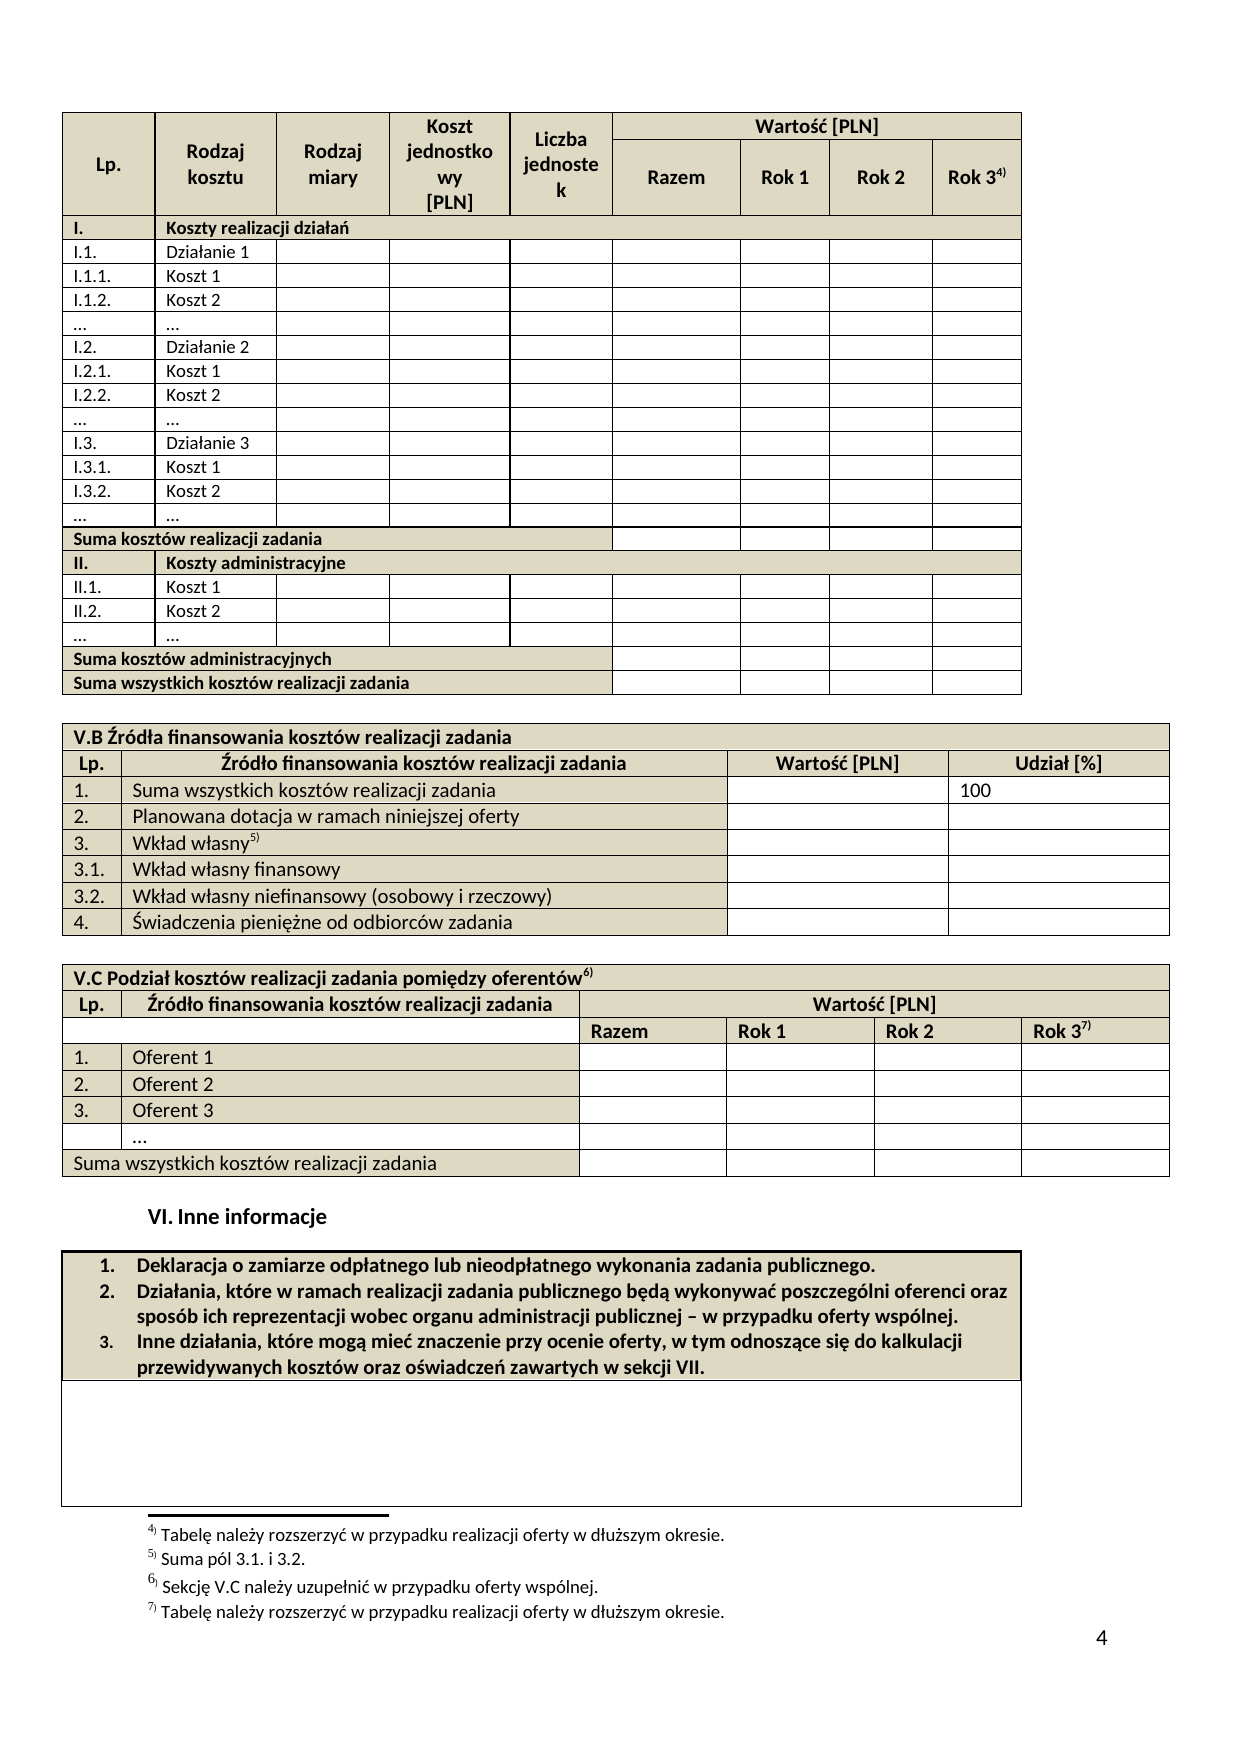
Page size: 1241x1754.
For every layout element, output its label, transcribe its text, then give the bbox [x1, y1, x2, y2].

table_cell Lp. [63, 113, 154, 215]
table_cell [613, 575, 740, 598]
table_cell [613, 504, 740, 526]
table_header V.B Źródła finansowania kosztów realizacji zadania [63, 724, 1169, 749]
table_cell Koszt 1 [156, 456, 276, 478]
table_cell [741, 575, 829, 598]
table_cell [511, 240, 612, 263]
table_cell Wkład własny) [122, 830, 727, 855]
table_cell [613, 432, 740, 454]
table_cell [277, 288, 389, 311]
table_cell [728, 883, 948, 908]
table_cell Działanie 3 [156, 432, 276, 454]
table_cell [1022, 1071, 1169, 1096]
table_cell [390, 599, 509, 622]
table_cell [613, 599, 740, 622]
table_cell [580, 1150, 726, 1176]
table_cell [933, 575, 1021, 598]
table_cell [511, 312, 612, 335]
table_cell Koszt 1 [156, 575, 276, 598]
table_cell Rok 1 [741, 140, 829, 215]
table_cell I.3.1. [63, 456, 154, 478]
table_cell 4. [63, 909, 121, 935]
table_cell [741, 671, 829, 694]
table_cell 2. [63, 1071, 121, 1096]
table_cell [741, 599, 829, 622]
table_cell [741, 647, 829, 670]
table_cell Działanie 1 [156, 240, 276, 263]
table_cell 3.2. [63, 883, 121, 908]
table_cell Wartość [PLN] [580, 991, 1169, 1017]
text VI. Inne informacje [148, 1202, 1107, 1230]
table_cell I.3.2. [63, 480, 154, 502]
table_cell [613, 240, 740, 263]
table_cell Koszt 2 [156, 288, 276, 311]
table_cell [741, 360, 829, 383]
table_cell II.1. [63, 575, 154, 598]
table_cell II.2. [63, 599, 154, 622]
table_cell Koszt 2 [156, 384, 276, 407]
table_cell Lp. [63, 991, 121, 1017]
table_cell [741, 264, 829, 287]
table_cell [933, 264, 1021, 287]
table_cell [511, 408, 612, 431]
table_cell [511, 432, 612, 454]
table_cell [830, 528, 932, 550]
table_cell [949, 909, 1169, 935]
table_cell … [156, 312, 276, 335]
table_cell Suma wszystkich kosztów realizacji zadania [122, 777, 727, 802]
table_cell Rodzaj kosztu [156, 113, 276, 215]
table_cell [390, 456, 509, 478]
table_cell [741, 312, 829, 335]
table_cell [949, 856, 1169, 882]
table_cell [727, 1097, 874, 1123]
table_cell Razem [580, 1018, 726, 1043]
table_cell Suma wszystkich kosztów realizacji zadania [63, 1150, 579, 1176]
table_cell [580, 1097, 726, 1123]
table_cell Oferent 1 [122, 1044, 579, 1070]
table_cell [1022, 1124, 1169, 1149]
table_cell Koszt 1 [156, 264, 276, 287]
table_cell Źródło finansowania kosztów realizacji zadania [122, 991, 579, 1017]
table_cell [613, 336, 740, 359]
table_cell [830, 504, 932, 526]
table_cell Koszt 2 [156, 599, 276, 622]
table_cell [933, 480, 1021, 502]
table_cell Wartość [PLN] [728, 751, 948, 776]
table_cell [390, 504, 509, 526]
table_cell [511, 623, 612, 646]
table_cell [830, 647, 932, 670]
table_cell [390, 623, 509, 646]
table_cell [933, 528, 1021, 550]
table_cell [613, 288, 740, 311]
table_cell [62, 1381, 1021, 1506]
table_cell [511, 288, 612, 311]
table_cell [277, 456, 389, 478]
table_cell Koszty realizacji działań [156, 216, 1021, 239]
table_cell [1022, 1150, 1169, 1176]
table_cell [727, 1071, 874, 1096]
table_cell Rok 3) [1022, 1018, 1169, 1043]
table_cell [830, 480, 932, 502]
table_cell [830, 671, 932, 694]
table_cell 1. [63, 1044, 121, 1070]
table_cell [390, 480, 509, 502]
table_cell [933, 647, 1021, 670]
table_cell I.1. [63, 240, 154, 263]
table_cell [580, 1071, 726, 1096]
table_cell [830, 575, 932, 598]
table_cell [727, 1124, 874, 1149]
table_cell [741, 456, 829, 478]
table_cell [277, 623, 389, 646]
table_cell [613, 528, 740, 550]
table_cell Rok 3) [933, 140, 1021, 215]
table_cell [390, 408, 509, 431]
table_header Deklaracja o zamiarze odpłatnego lub nieodpłatnego wykonania zadania publicznego. Działania, które w ramach realizacji zadania publicznego będą wykonywać poszczególni oferenci oraz sposób ich reprezentacji wobec organu administracji publicznej – w przypadku oferty wspólnej. Inne działania, które mogą mieć znaczenie przy ocenie oferty, w tym odnoszące się do kalkulacji przewidywanych kosztów oraz oświadczeń zawartych w sekcji VII. [63, 1253, 1020, 1379]
table_cell … [63, 312, 154, 335]
table_cell I.2.1. [63, 360, 154, 383]
table_cell [613, 456, 740, 478]
table_cell [613, 264, 740, 287]
table_cell [830, 336, 932, 359]
table_cell I.3. [63, 432, 154, 454]
table_cell … [156, 504, 276, 526]
table_cell [390, 240, 509, 263]
table_cell [741, 408, 829, 431]
table_cell [613, 647, 740, 670]
table_cell [741, 384, 829, 407]
table_cell [277, 480, 389, 502]
table_cell [933, 432, 1021, 454]
table_cell [933, 504, 1021, 526]
table_cell [511, 336, 612, 359]
table_cell [933, 599, 1021, 622]
table_cell [741, 528, 829, 550]
table_header V.C Podział kosztów realizacji zadania pomiędzy oferentów) [63, 965, 1169, 990]
table_cell [390, 264, 509, 287]
table_cell [933, 240, 1021, 263]
table_cell II. [63, 551, 154, 574]
table_cell [277, 264, 389, 287]
table_cell Oferent 3 [122, 1097, 579, 1123]
table_cell [277, 240, 389, 263]
table_cell Suma kosztów administracyjnych [63, 647, 612, 670]
table_cell [949, 804, 1169, 829]
table_cell [830, 599, 932, 622]
table_cell I.2.2. [63, 384, 154, 407]
table_cell [277, 575, 389, 598]
table_cell Koszt jednostkowy [PLN] [390, 113, 509, 215]
table_cell [933, 312, 1021, 335]
table_cell [390, 575, 509, 598]
table_cell Oferent 2 [122, 1071, 579, 1096]
table_cell … [156, 623, 276, 646]
table_cell Koszt 1 [156, 360, 276, 383]
table_cell [580, 1044, 726, 1070]
table_cell [875, 1044, 1021, 1070]
table_cell [277, 360, 389, 383]
table_cell [390, 360, 509, 383]
table_cell 100 [949, 777, 1169, 802]
table_cell 3. [63, 1097, 121, 1123]
table_cell [933, 288, 1021, 311]
table_cell [741, 432, 829, 454]
table_cell [613, 480, 740, 502]
table_cell [728, 777, 948, 802]
table_cell I.1.2. [63, 288, 154, 311]
table_cell 2. [63, 804, 121, 829]
table_cell [830, 312, 932, 335]
table_cell [741, 504, 829, 526]
table_cell [830, 456, 932, 478]
table_cell [613, 312, 740, 335]
table_cell [741, 288, 829, 311]
table_cell [613, 360, 740, 383]
table_cell [511, 575, 612, 598]
table_cell [390, 384, 509, 407]
table_cell [1022, 1044, 1169, 1070]
table_cell Rodzaj miary [277, 113, 389, 215]
table_cell 1. [63, 777, 121, 802]
table_cell Działanie 2 [156, 336, 276, 359]
table_cell [933, 384, 1021, 407]
table_cell [933, 360, 1021, 383]
table_cell [613, 671, 740, 694]
table_cell Wkład własny niefinansowy (osobowy i rzeczowy) [122, 883, 727, 908]
table_cell [728, 804, 948, 829]
table_cell Źródło finansowania kosztów realizacji zadania [122, 751, 727, 776]
table_cell [933, 623, 1021, 646]
table_cell Planowana dotacja w ramach niniejszej oferty [122, 804, 727, 829]
table_cell [741, 336, 829, 359]
table_cell [277, 312, 389, 335]
table_cell [728, 830, 948, 855]
table_cell [277, 408, 389, 431]
table_cell Wkład własny finansowy [122, 856, 727, 882]
table_cell [830, 264, 932, 287]
table_cell Lp. [63, 751, 121, 776]
table_cell [277, 384, 389, 407]
table_cell I.1.1. [63, 264, 154, 287]
table_cell Razem [613, 140, 740, 215]
table_cell … [63, 504, 154, 526]
table_cell [830, 432, 932, 454]
table_cell [875, 1150, 1021, 1176]
table_cell Liczba jednostek [511, 113, 612, 215]
table_cell [580, 1124, 726, 1149]
table_cell [63, 1124, 121, 1149]
table_cell I.2. [63, 336, 154, 359]
table_cell [1022, 1097, 1169, 1123]
table_cell [613, 408, 740, 431]
table_cell Rok 2 [875, 1018, 1021, 1043]
table_cell [511, 599, 612, 622]
table_cell 3.1. [63, 856, 121, 882]
table_cell [728, 856, 948, 882]
table_cell [511, 504, 612, 526]
table_cell … [156, 408, 276, 431]
table_cell [933, 456, 1021, 478]
table_cell [830, 384, 932, 407]
table_cell [511, 360, 612, 383]
table_cell [875, 1124, 1021, 1149]
table_cell [727, 1150, 874, 1176]
table_cell [830, 240, 932, 263]
table_cell [741, 240, 829, 263]
table_cell [511, 456, 612, 478]
table_cell [933, 671, 1021, 694]
table_cell [727, 1044, 874, 1070]
table_cell [830, 623, 932, 646]
table_cell [933, 408, 1021, 431]
table_cell [390, 432, 509, 454]
table_cell Suma wszystkich kosztów realizacji zadania [63, 671, 612, 694]
table_cell … [122, 1124, 579, 1149]
table_cell [511, 384, 612, 407]
table_cell [949, 883, 1169, 908]
table_cell … [63, 408, 154, 431]
table_cell Wartość [PLN] [613, 113, 1021, 139]
table_cell [277, 504, 389, 526]
table_cell Koszty administracyjne [156, 551, 1021, 574]
table_cell [63, 1018, 579, 1043]
table_cell Rok 2 [830, 140, 932, 215]
table_cell [933, 336, 1021, 359]
table_cell [390, 312, 509, 335]
table_cell [728, 909, 948, 935]
table_cell [277, 336, 389, 359]
table_cell [277, 599, 389, 622]
table_cell [613, 384, 740, 407]
table_cell Rok 1 [727, 1018, 874, 1043]
table_cell [830, 408, 932, 431]
table_cell [949, 830, 1169, 855]
table_cell [277, 432, 389, 454]
table_cell [830, 360, 932, 383]
table_cell [511, 480, 612, 502]
table_cell 3. [63, 830, 121, 855]
table_cell … [63, 623, 154, 646]
table_cell Świadczenia pieniężne od odbiorców zadania [122, 909, 727, 935]
table_cell [613, 623, 740, 646]
table_cell [511, 264, 612, 287]
table_cell [741, 623, 829, 646]
table_cell Suma kosztów realizacji zadania [63, 528, 612, 550]
table_cell I. [63, 216, 154, 239]
table_cell [390, 288, 509, 311]
table_cell [830, 288, 932, 311]
table_cell Koszt 2 [156, 480, 276, 502]
table_cell [390, 336, 509, 359]
table_cell [875, 1097, 1021, 1123]
table_cell Udział [%] [949, 751, 1169, 776]
table_cell [875, 1071, 1021, 1096]
table_cell [741, 480, 829, 502]
